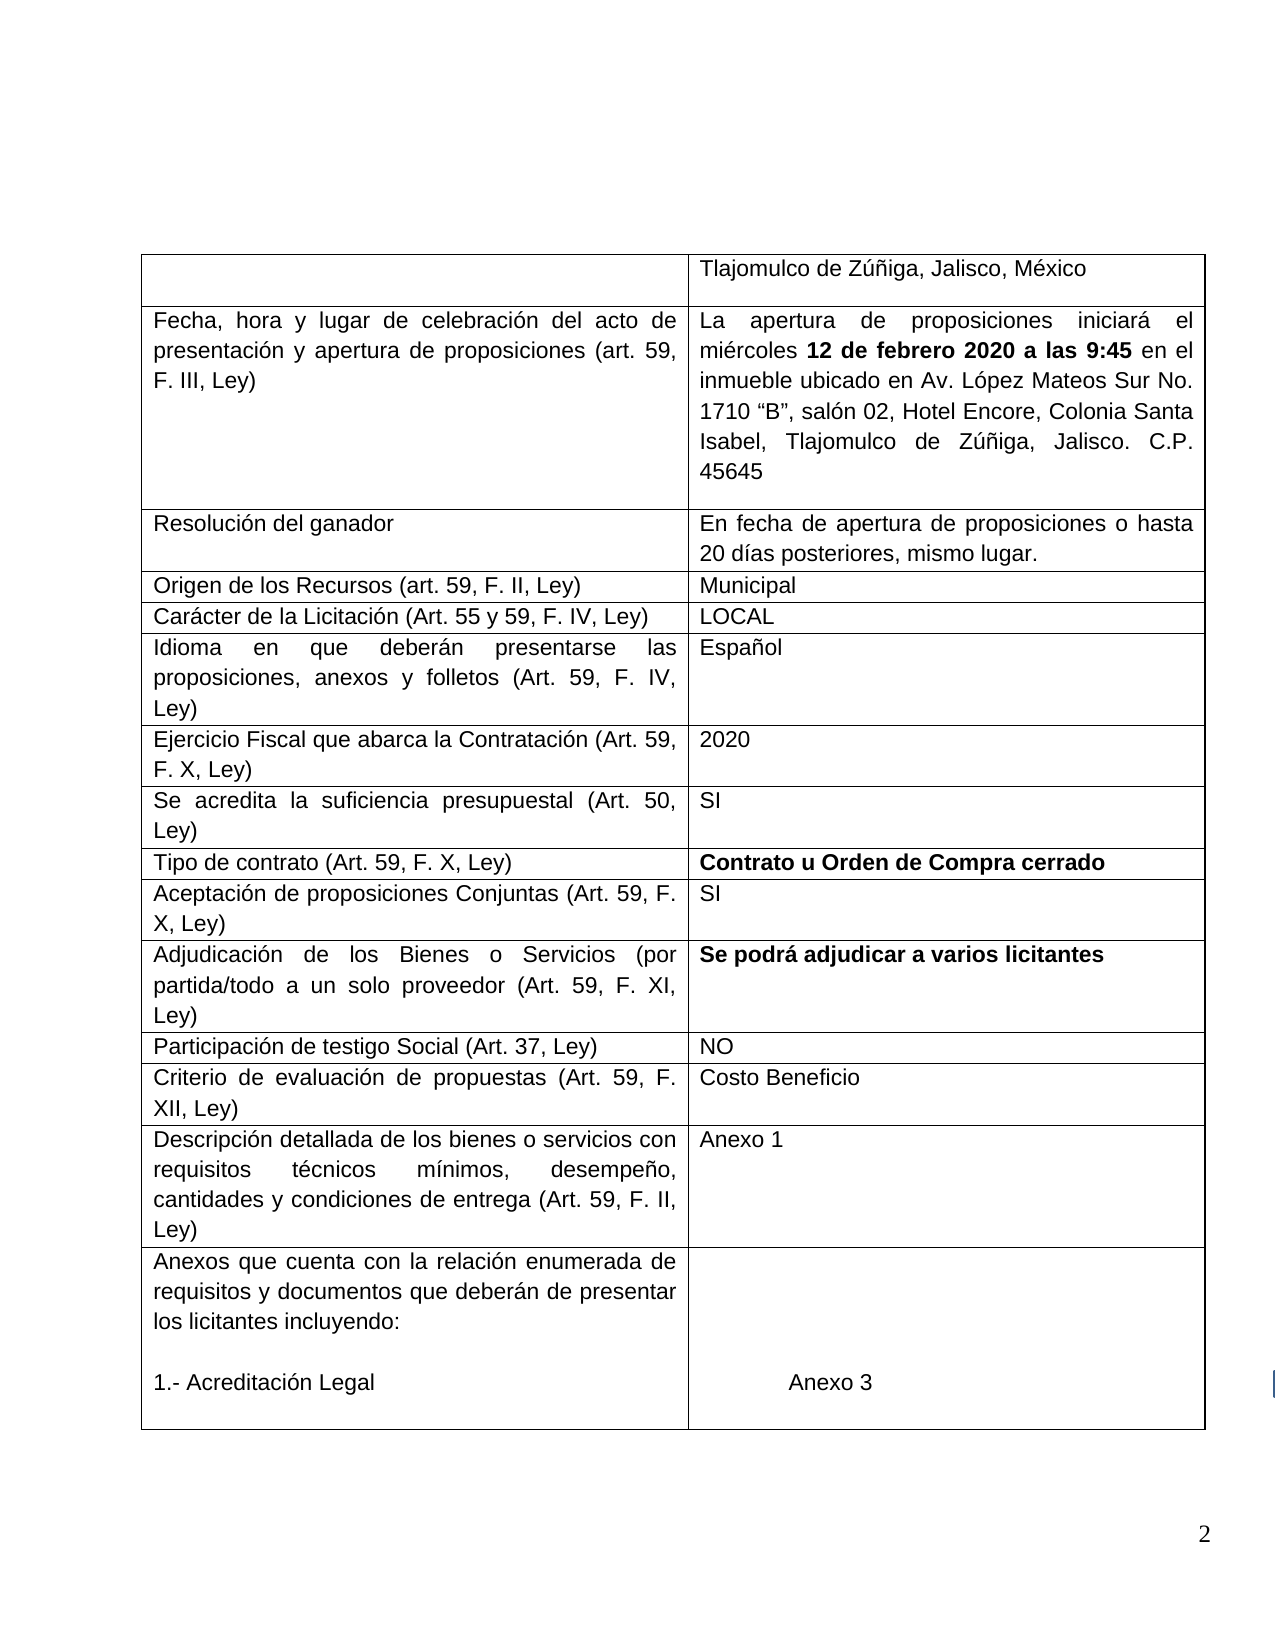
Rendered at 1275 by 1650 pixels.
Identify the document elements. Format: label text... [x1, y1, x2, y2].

table_cell Participación de testigo Social (Art. 37, Ley) [142, 1033, 688, 1063]
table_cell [142, 255, 688, 306]
table_cell Fecha, hora y lugar de celebración del acto de presentación y apertura de proposiciones (art. 59, F. III, Ley) [142, 307, 688, 509]
table_cell Se podrá adjudicar a varios licitantes [689, 941, 1204, 1032]
table_cell Criterio de evaluación de propuestas (Art. 59, F. XII, Ley) [142, 1064, 688, 1125]
table_cell Municipal [689, 572, 1204, 602]
table_cell Ejercicio Fiscal que abarca la Contratación (Art. 59, F. X, Ley) [142, 726, 688, 786]
table_cell Tipo de contrato (Art. 59, F. X, Ley) [142, 849, 688, 879]
table_cell Español [689, 634, 1204, 725]
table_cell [142, 1248, 688, 1429]
table_cell Idioma en que deberán presentarse las proposiciones, anexos y folletos (Art. 59, F. IV, Ley) [142, 634, 688, 725]
table_cell LOCAL [689, 603, 1204, 633]
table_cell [689, 255, 1204, 306]
table_cell SI [689, 787, 1204, 848]
table_cell Resolución del ganador [142, 510, 688, 571]
table_cell Anexo 1 [689, 1126, 1204, 1247]
table_cell Origen de los Recursos (art. 59, F. II, Ley) [142, 572, 688, 602]
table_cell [689, 1248, 1204, 1429]
table_cell NO [689, 1033, 1204, 1063]
table_cell 2020 [689, 726, 1204, 786]
table_cell La apertura de proposiciones iniciará el miércoles 12 de febrero 2020 a las 9:45 en el inmueble ubicado en Av. López Mateos Sur No. 1710 “B”, salón 02, Hotel Encore, Colonia Santa Isabel, Tlajomulco de Zúñiga, Jalisco. C.P. 45645 [689, 307, 1204, 509]
table_cell Contrato u Orden de Compra cerrado [689, 849, 1204, 879]
table_cell Descripción detallada de los bienes o servicios con requisitos técnicos mínimos, desempeño, cantidades y condiciones de entrega (Art. 59, F. II, Ley) [142, 1126, 688, 1247]
table_cell Costo Beneficio [689, 1064, 1204, 1125]
table_cell Adjudicación de los Bienes o Servicios (por partida/todo a un solo proveedor (Art. 59, F. XI, Ley) [142, 941, 688, 1032]
table_cell Aceptación de proposiciones Conjuntas (Art. 59, F. X, Ley) [142, 880, 688, 940]
table_cell Se acredita la suficiencia presupuestal (Art. 50, Ley) [142, 787, 688, 848]
table_cell En fecha de apertura de proposiciones o hasta 20 días posteriores, mismo lugar. [689, 510, 1204, 571]
table_cell SI [689, 880, 1204, 940]
table_cell Carácter de la Licitación (Art. 55 y 59, F. IV, Ley) [142, 603, 688, 633]
